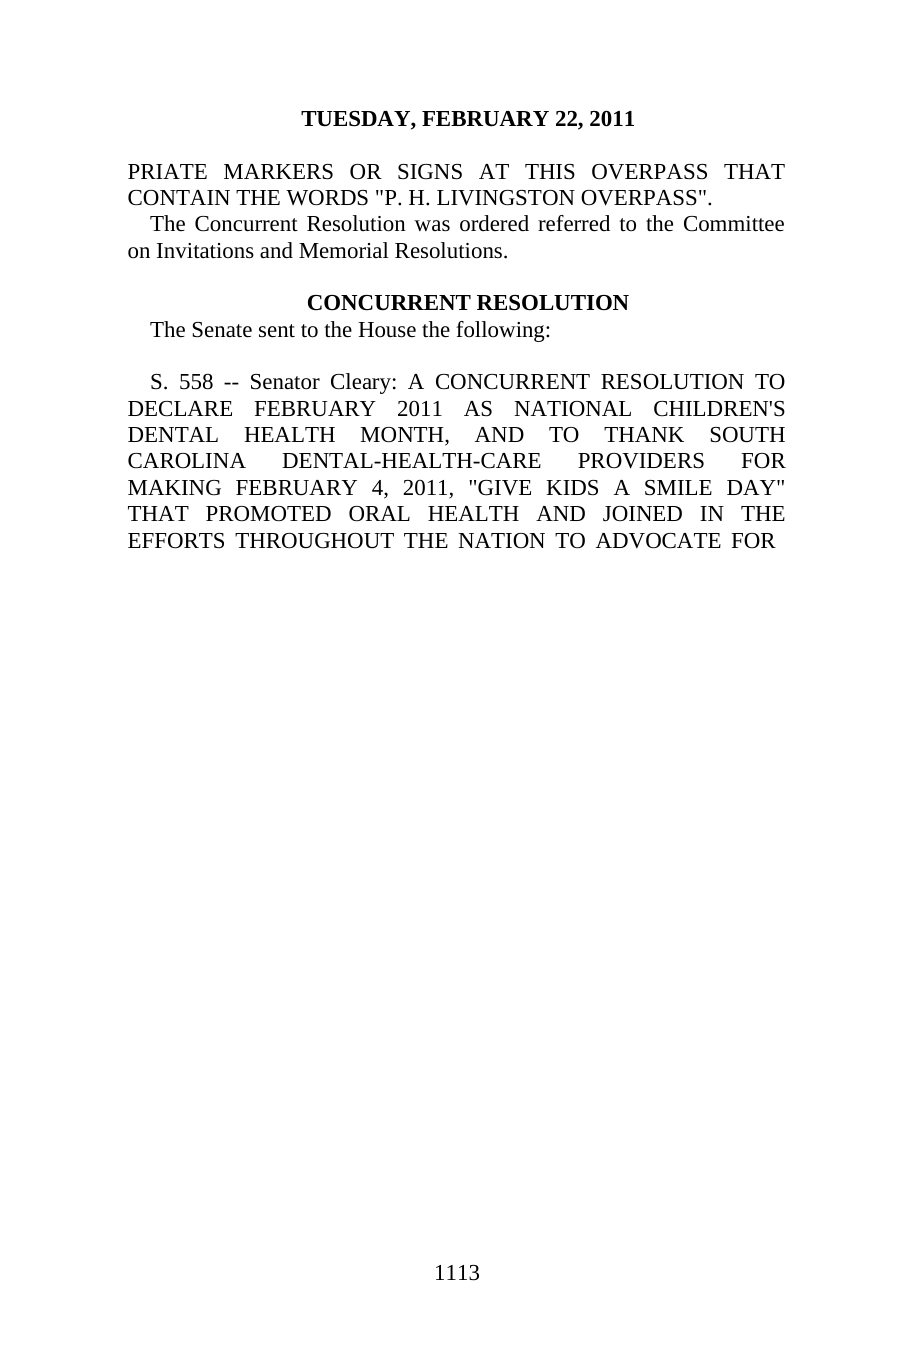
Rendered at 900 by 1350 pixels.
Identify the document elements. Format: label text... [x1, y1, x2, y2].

text The Senate sent to the House the following: [127, 316, 786, 342]
text The Concurrent Resolution was ordered referred to the Committee on Invitations and Memorial Resolutions. [127, 210, 786, 263]
text CONCURRENT RESOLUTION [127, 289, 786, 316]
text S. 558 -- Senator Cleary: A CONCURRENT RESOLUTION TO DECLARE FEBRUARY 2011 AS NATIONAL CHILDREN'S DENTAL HEALTH MONTH, AND TO THANK SOUTH CAROLINA DENTAL-HEALTH-CARE PROVIDERS FOR MAKING FEBRUARY 4, 2011, "GIVE KIDS A SMILE DAY" THAT PROMOTED ORAL HEALTH AND JOINED IN THE EFFORTS THROUGHOUT THE NATION TO ADVOCATE FOR [127, 368, 786, 579]
